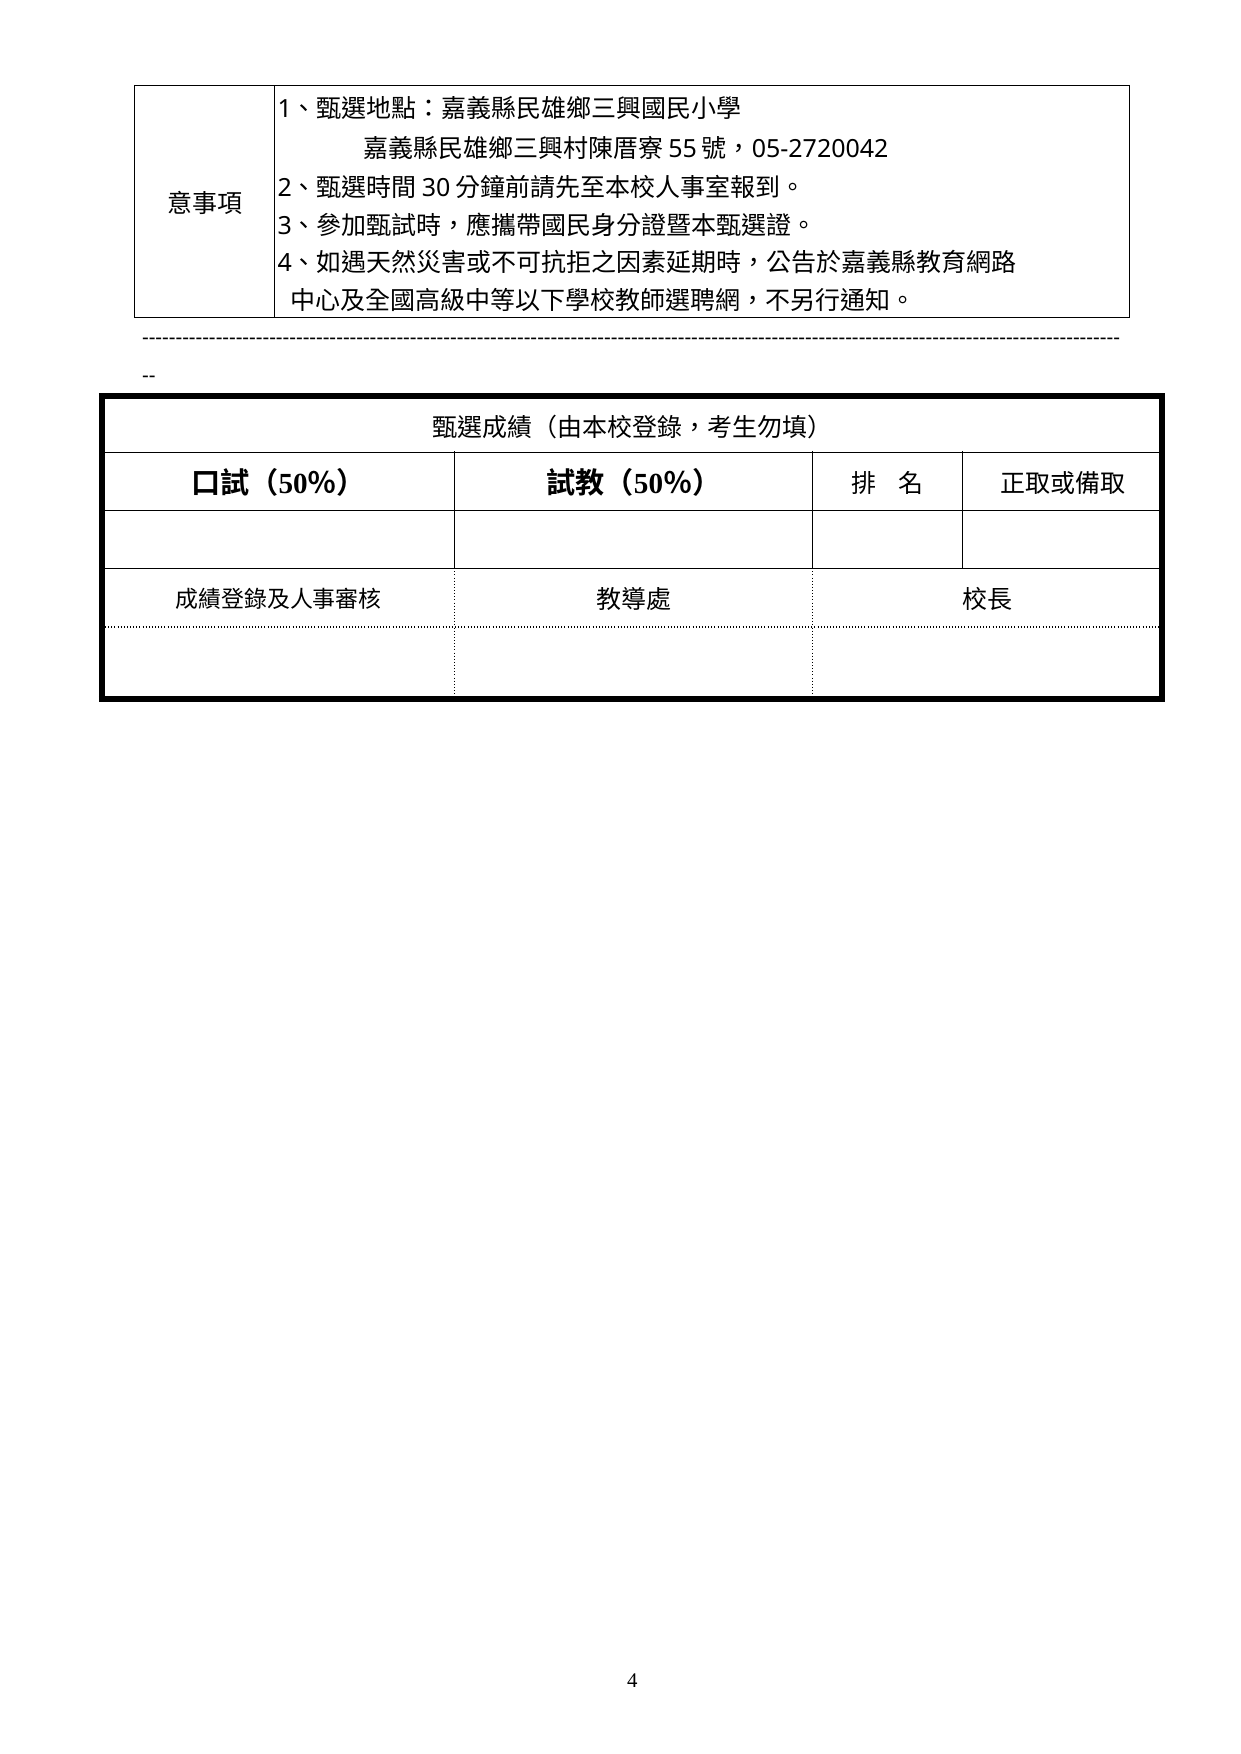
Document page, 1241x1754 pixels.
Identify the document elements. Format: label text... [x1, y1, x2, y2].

table_cell [813, 511, 962, 568]
table_cell [105, 626, 454, 696]
table_cell 排 名 [813, 453, 962, 510]
table_cell [455, 626, 813, 696]
table_cell [813, 626, 1159, 696]
table_cell 成績登錄及人事審核 [105, 569, 454, 626]
table_cell [455, 511, 812, 568]
text ---------------------------------------------------------------------------------------------------------------------------------------------------- [142, 318, 1122, 393]
table_cell 教導處 [455, 569, 813, 626]
table_cell [963, 511, 1159, 568]
table_header 甄選成績（由本校登錄，考生勿填） [105, 399, 1159, 451]
table_cell 口試（50％） [105, 453, 454, 510]
table_cell 意事項 [135, 86, 274, 317]
table_cell 1、甄選地點：嘉義縣民雄鄉三興國民小學 嘉義縣民雄鄉三興村陳厝寮55號，05-2720042 2、甄選時間30分鐘前請先至本校人事室報到。 3、參加甄試時，應攜帶國民身分證暨本甄選證。 4、如遇天然災害或不可抗拒之因素延期時，公告於嘉義縣教育網路 中心及全國高級中等以下學校教師選聘網，不另行通知。 [275, 86, 1129, 317]
table_cell [105, 511, 454, 568]
table_cell 試教（50％） [455, 453, 812, 510]
table_cell 校長 [813, 569, 1159, 626]
table_cell 正取或備取 [963, 453, 1159, 510]
